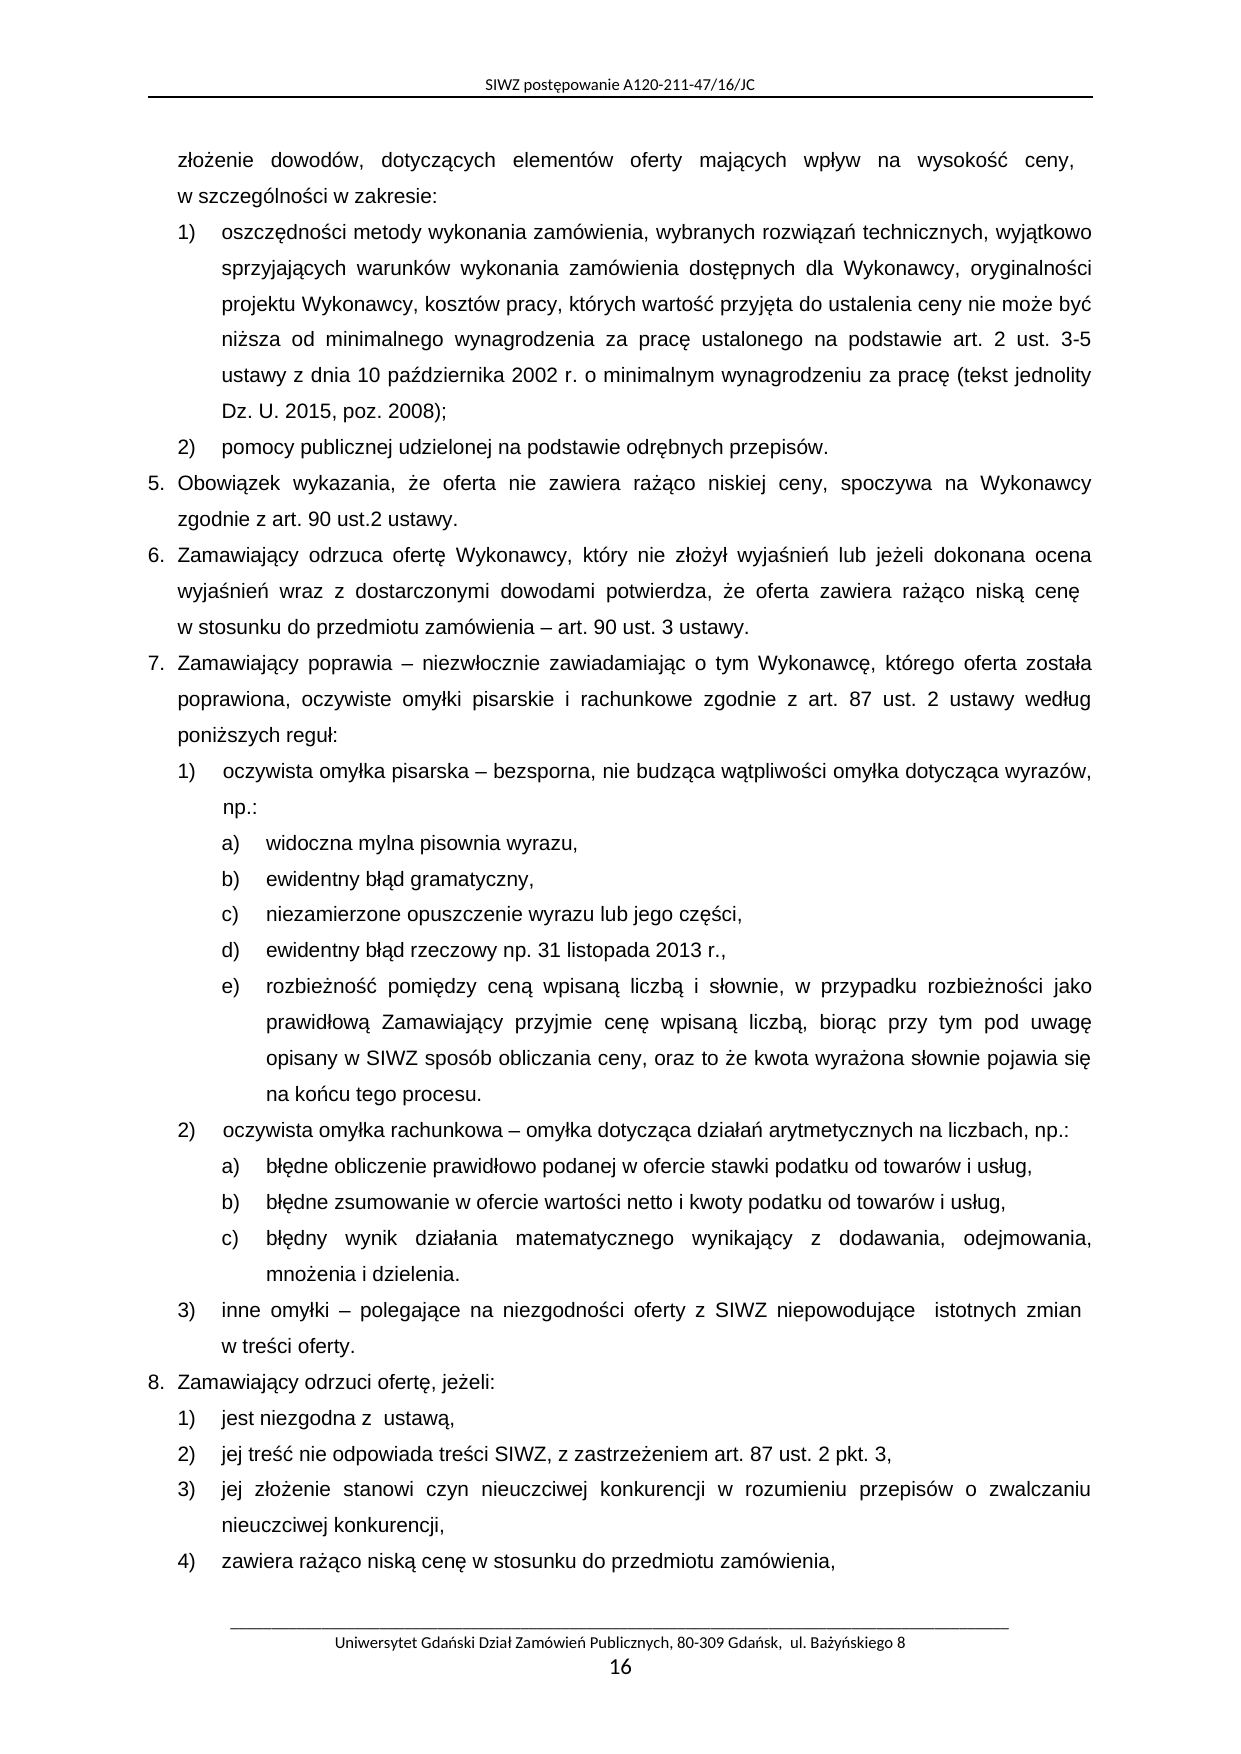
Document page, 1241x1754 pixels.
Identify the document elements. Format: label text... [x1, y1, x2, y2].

list błędne obliczenie prawidłowo podanej w ofercie stawki podatku od towarów i usług, [221, 1154, 1093, 1178]
list zawiera rażąco niską cenę w stosunku do przedmiotu zamówienia, [177, 1549, 1093, 1573]
list błędne zsumowanie w ofercie wartości netto i kwoty podatku od towarów i usług, [221, 1190, 1093, 1214]
list Zamawiający odrzuca ofertę Wykonawcy, który nie złożył wyjaśnień lub jeżeli dokonana ocena wyjaśnień wraz z dostarczonymi dowodami potwierdza, że oferta zawiera rażąco niską cenę w stosunku do przedmiotu zamówienia – art. 90 ust. 3 ustawy. [148, 543, 1093, 639]
list Obowiązek wykazania, że oferta nie zawiera rażąco niskiej ceny, spoczywa na Wykonawcy zgodnie z art. 90 ust.2 ustawy. [148, 471, 1093, 531]
list widoczna mylna pisownia wyrazu, [221, 830, 1093, 854]
list niezamierzone opuszczenie wyrazu lub jego części, [221, 902, 1093, 926]
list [148, 148, 1093, 207]
list oszczędności metody wykonania zamówienia, wybranych rozwiązań technicznych, wyjątkowo sprzyjających warunków wykonania zamówienia dostępnych dla Wykonawcy, oryginalności projektu Wykonawcy, kosztów pracy, których wartość przyjęta do ustalenia ceny nie może być niższa od minimalnego wynagrodzenia za pracę ustalonego na podstawie art. 2 ust. 3-5 ustawy z dnia 10 października 2002 r. o minimalnym wynagrodzeniu za pracę (tekst jednolity Dz. U. 2015, poz. 2008); [177, 219, 1093, 423]
list pomocy publicznej udzielonej na podstawie odrębnych przepisów. [177, 435, 1093, 459]
list jej złożenie stanowi czyn nieuczciwej konkurencji w rozumieniu przepisów o zwalczaniu nieuczciwej konkurencji, [177, 1477, 1093, 1537]
list oczywista omyłka pisarska – bezsporna, nie budząca wątpliwości omyłka dotycząca wyrazów, np.: [177, 758, 1093, 818]
list Zamawiający poprawia – niezwłocznie zawiadamiając o tym Wykonawcę, którego oferta została poprawiona, oczywiste omyłki pisarskie i rachunkowe zgodnie z art. 87 ust. 2 ustawy według poniższych reguł: [148, 651, 1093, 747]
list ewidentny błąd rzeczowy np. 31 listopada 2013 r., [221, 938, 1093, 962]
list ewidentny błąd gramatyczny, [221, 866, 1093, 890]
list jej treść nie odpowiada treści SIWZ, z zastrzeżeniem art. 87 ust. 2 pkt. 3, [177, 1441, 1093, 1465]
list błędny wynik działania matematycznego wynikający z dodawania, odejmowania, mnożenia i dzielenia. [221, 1226, 1093, 1286]
list inne omyłki – polegające na niezgodności oferty z SIWZ niepowodujące istotnych zmian w treści oferty. [177, 1298, 1093, 1357]
list oczywista omyłka rachunkowa – omyłka dotycząca działań arytmetycznych na liczbach, np.: [177, 1118, 1093, 1142]
list Zamawiający odrzuci ofertę, jeżeli: [148, 1369, 1093, 1393]
list jest niezgodna z ustawą, [177, 1405, 1093, 1429]
list rozbieżność pomiędzy ceną wpisaną liczbą i słownie, w przypadku rozbieżności jako prawidłową Zamawiający przyjmie cenę wpisaną liczbą, biorąc przy tym pod uwagę opisany w SIWZ sposób obliczania ceny, oraz to że kwota wyrażona słownie pojawia się na końcu tego procesu. [221, 974, 1093, 1106]
